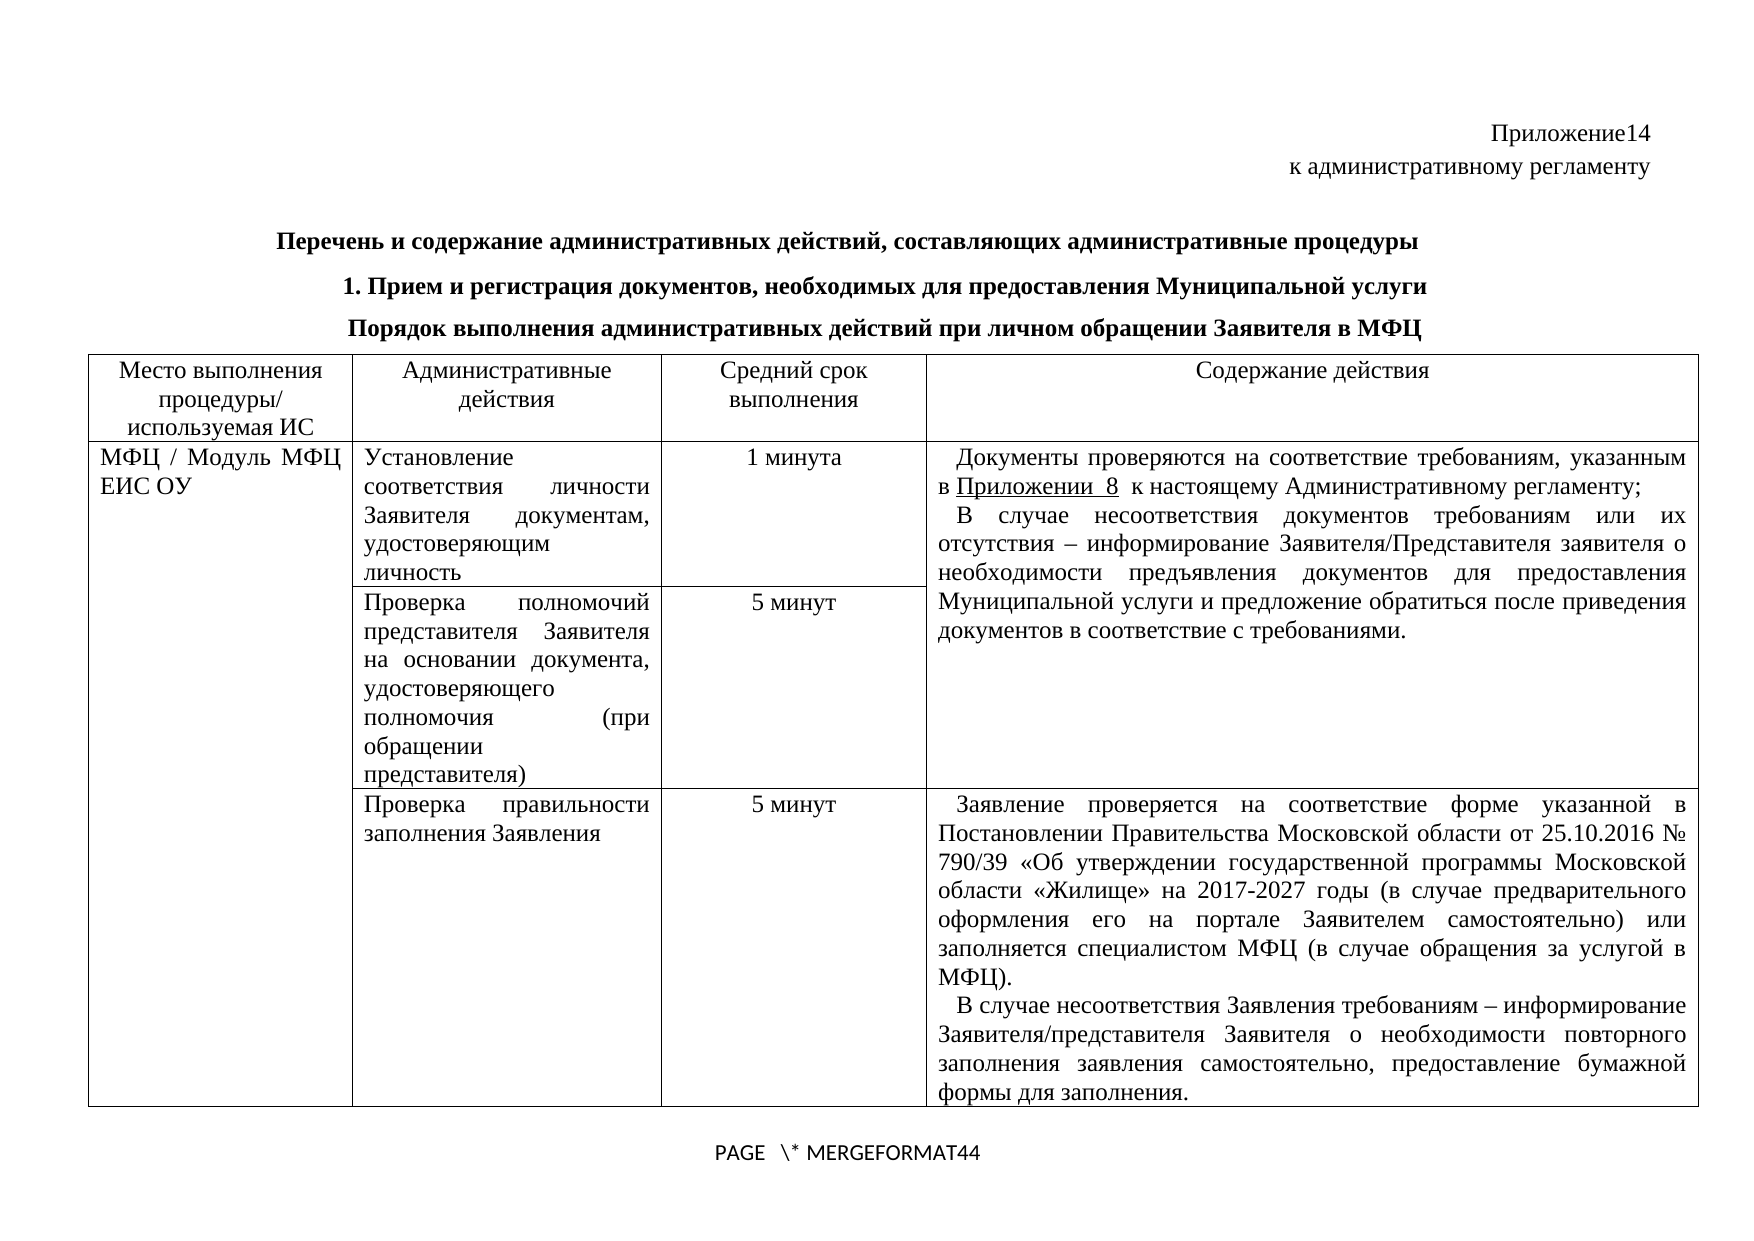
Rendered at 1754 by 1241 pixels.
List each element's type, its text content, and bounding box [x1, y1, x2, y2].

table_cell МФЦ / Модуль МФЦ ЕИС ОУ [89, 442, 352, 1106]
text Порядок выполнения административных действий при личном обращении Заявителя в МФЦ [119, 313, 1651, 341]
text 1. Прием и регистрация документов, необходимых для предоставления Муниципальной услуги [119, 271, 1651, 300]
table_cell Документы проверяются на соответствие требованиям, указанным в Приложении 8 к настоящему Административному регламенту; В случае несоответствия документов требованиям или их отсутствия – информирование Заявителя/Представителя заявителя о необходимости предъявления документов для предоставления Муниципальной услуги и предложение обратиться после приведения документов в соответствие с требованиями. [927, 442, 1698, 788]
text Приложение14 [44, 118, 1651, 147]
table_header Административные действия [353, 355, 661, 441]
table_cell 5 минут [662, 789, 926, 1106]
table_header Место выполнения процедуры/ используемая ИС [89, 355, 352, 441]
table_cell Проверка правильности заполнения Заявления [353, 789, 661, 1106]
table_cell Проверка полномочий представителя Заявителя на основании документа, удостоверяющего полномочия (при обращении представителя) [353, 587, 661, 788]
text Перечень и содержание административных действий, составляющих административные процедуры [44, 226, 1651, 255]
table_cell 5 минут [662, 587, 926, 788]
table_header Средний срок выполнения [662, 355, 926, 441]
table_header Содержание действия [927, 355, 1698, 441]
table_cell Установление соответствия личности Заявителя документам, удостоверяющим личность [353, 442, 661, 586]
table_cell Заявление проверяется на соответствие форме указанной в Постановлении Правительства Московской области от 25.10.2016 № 790/39 «Об утверждении государственной программы Московской области «Жилище» на 2017-2027 годы (в случае предварительного оформления его на портале Заявителем самостоятельно) или заполняется специалистом МФЦ (в случае обращения за услугой в МФЦ). В случае несоответствия Заявления требованиям – информирование Заявителя/представителя Заявителя о необходимости повторного заполнения заявления самостоятельно, предоставление бумажной формы для заполнения. [927, 789, 1698, 1106]
text к административному регламенту [44, 151, 1651, 180]
table_cell 1 минута [662, 442, 926, 586]
